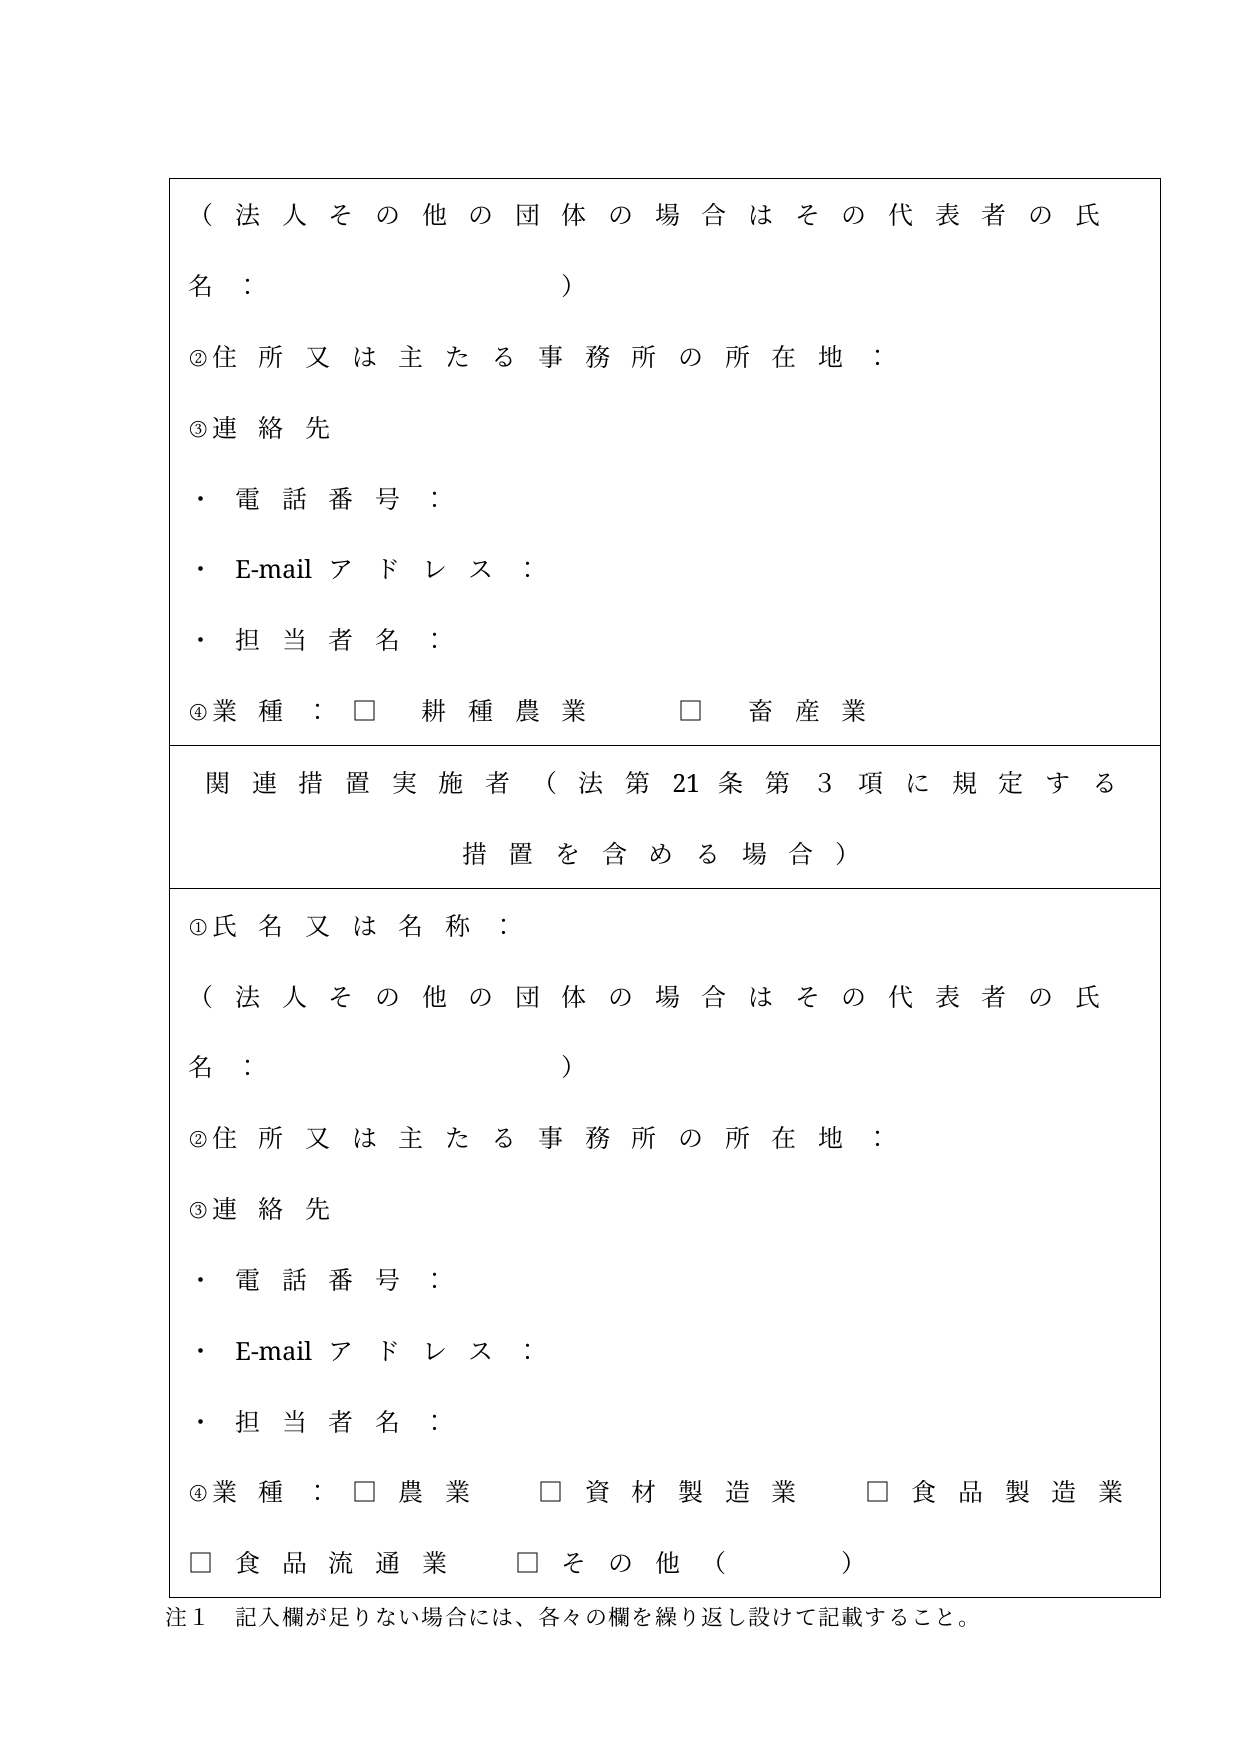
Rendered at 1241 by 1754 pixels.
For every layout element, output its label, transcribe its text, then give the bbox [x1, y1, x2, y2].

text 注１ 記入欄が足りない場合には、各々の欄を繰り返し設けて記載すること。 [165, 1598, 1122, 1634]
table_cell 関連措置実施者（法第21条第３項に規定する措置を含める場合） [170, 746, 1160, 888]
table_cell ①氏名又は名称： （法人その他の団体の場合はその代表者の氏名： ） ②住所又は主たる事務所の所在地： ③連絡先 ・電話番号： ・E-mailアドレス： ・担当者名： ④業種：□農業 □資材製造業 □食品製造業 □食品流通業 □その他（ ） [170, 889, 1160, 1597]
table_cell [170, 179, 1160, 745]
